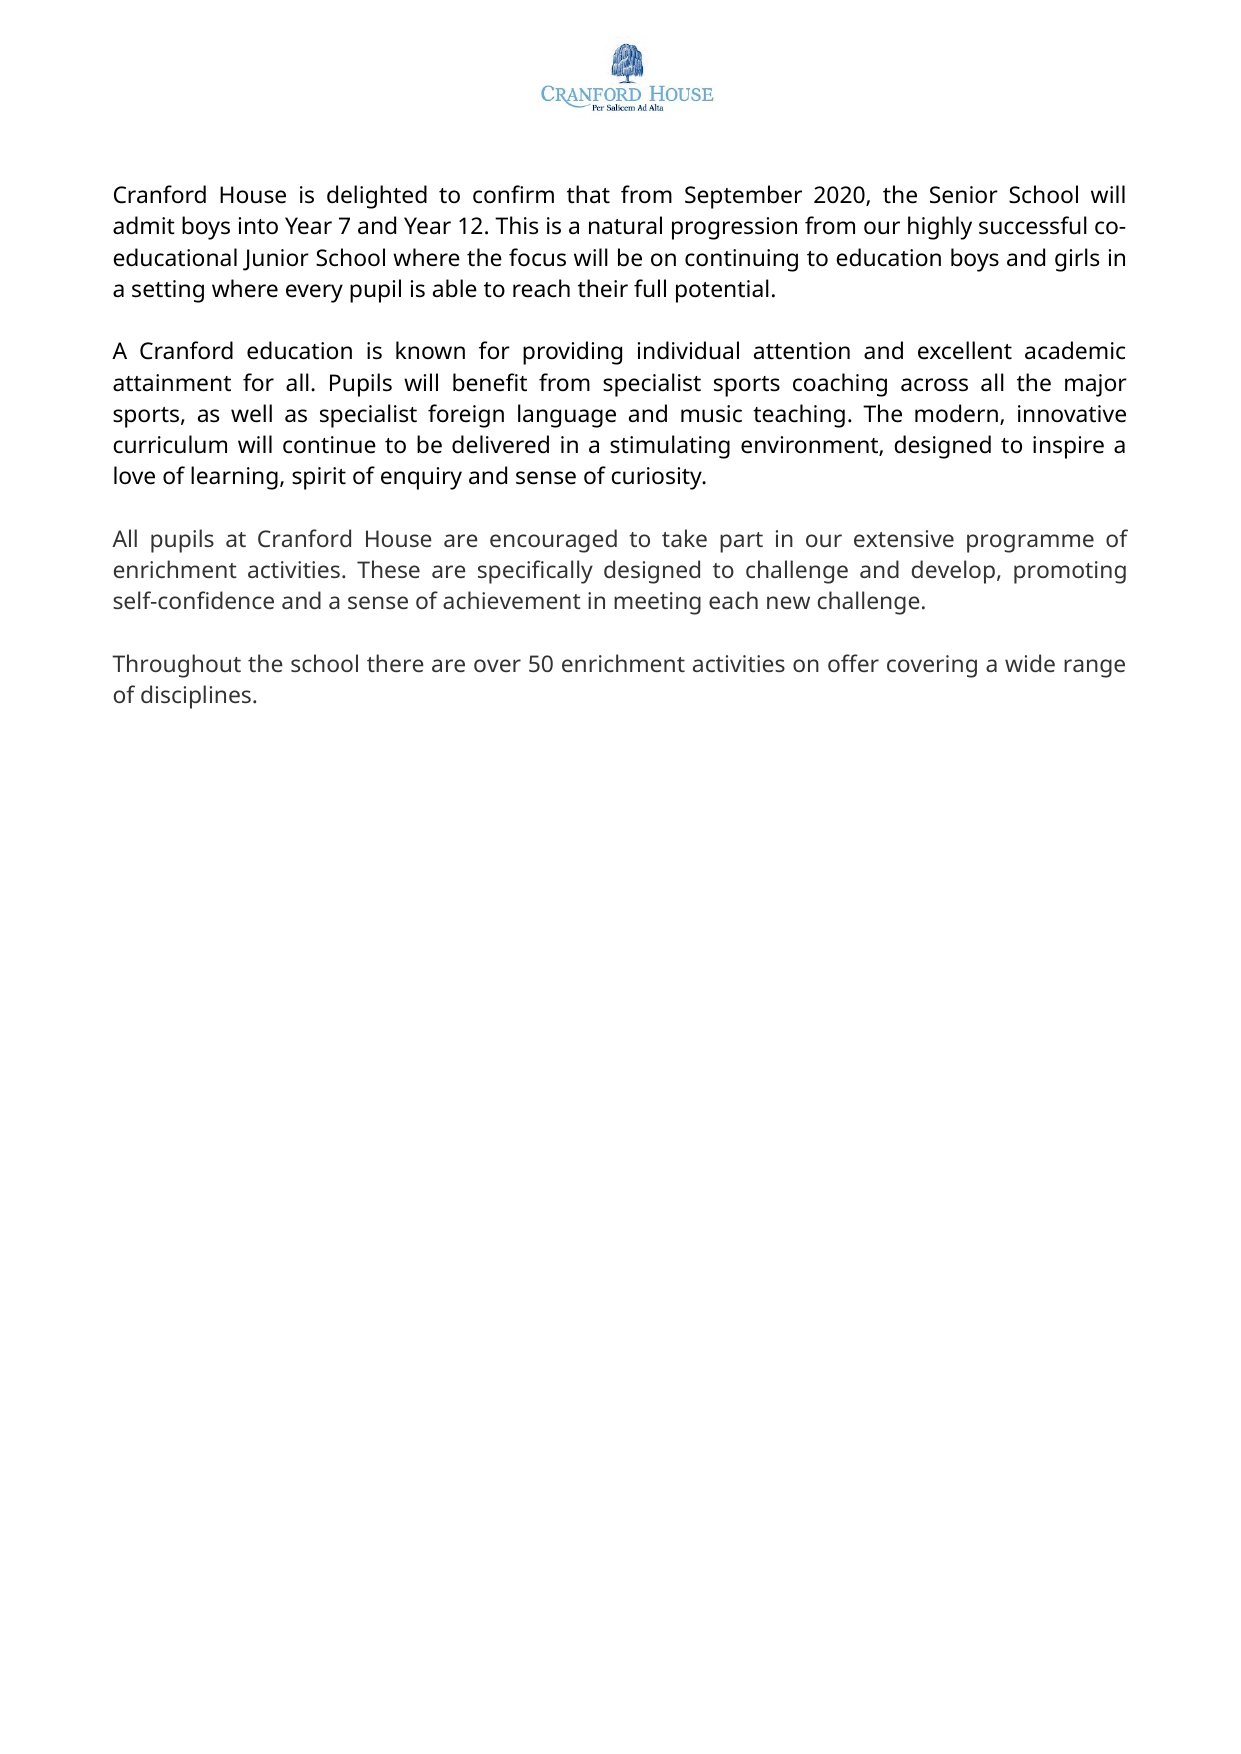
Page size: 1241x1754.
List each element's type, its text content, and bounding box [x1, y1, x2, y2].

text A Cranford education is known for providing individual attention and excellent academic attainment for all. Pupils will benefit from specialist sports coaching across all the major sports, as well as specialist foreign language and music teaching. The modern, innovative curriculum will continue to be delivered in a stimulating environment, designed to inspire a love of learning, spirit of enquiry and sense of curiosity. [112, 335, 1128, 491]
text Throughout the school there are over 50 enrichment activities on offer covering a wide range of disciplines. [112, 648, 1128, 710]
text Cranford House is delighted to confirm that from September 2020, the Senior School will admit boys into Year 7 and Year 12. This is a natural progression from our highly successful co-educational Junior School where the focus will be on continuing to education boys and girls in a setting where every pupil is able to reach their full potential. [112, 179, 1128, 304]
text All pupils at Cranford House are encouraged to take part in our extensive programme of enrichment activities. These are specifically designed to challenge and develop, promoting self-confidence and a sense of achievement in meeting each new challenge. [112, 523, 1128, 616]
picture [520, 8, 737, 139]
